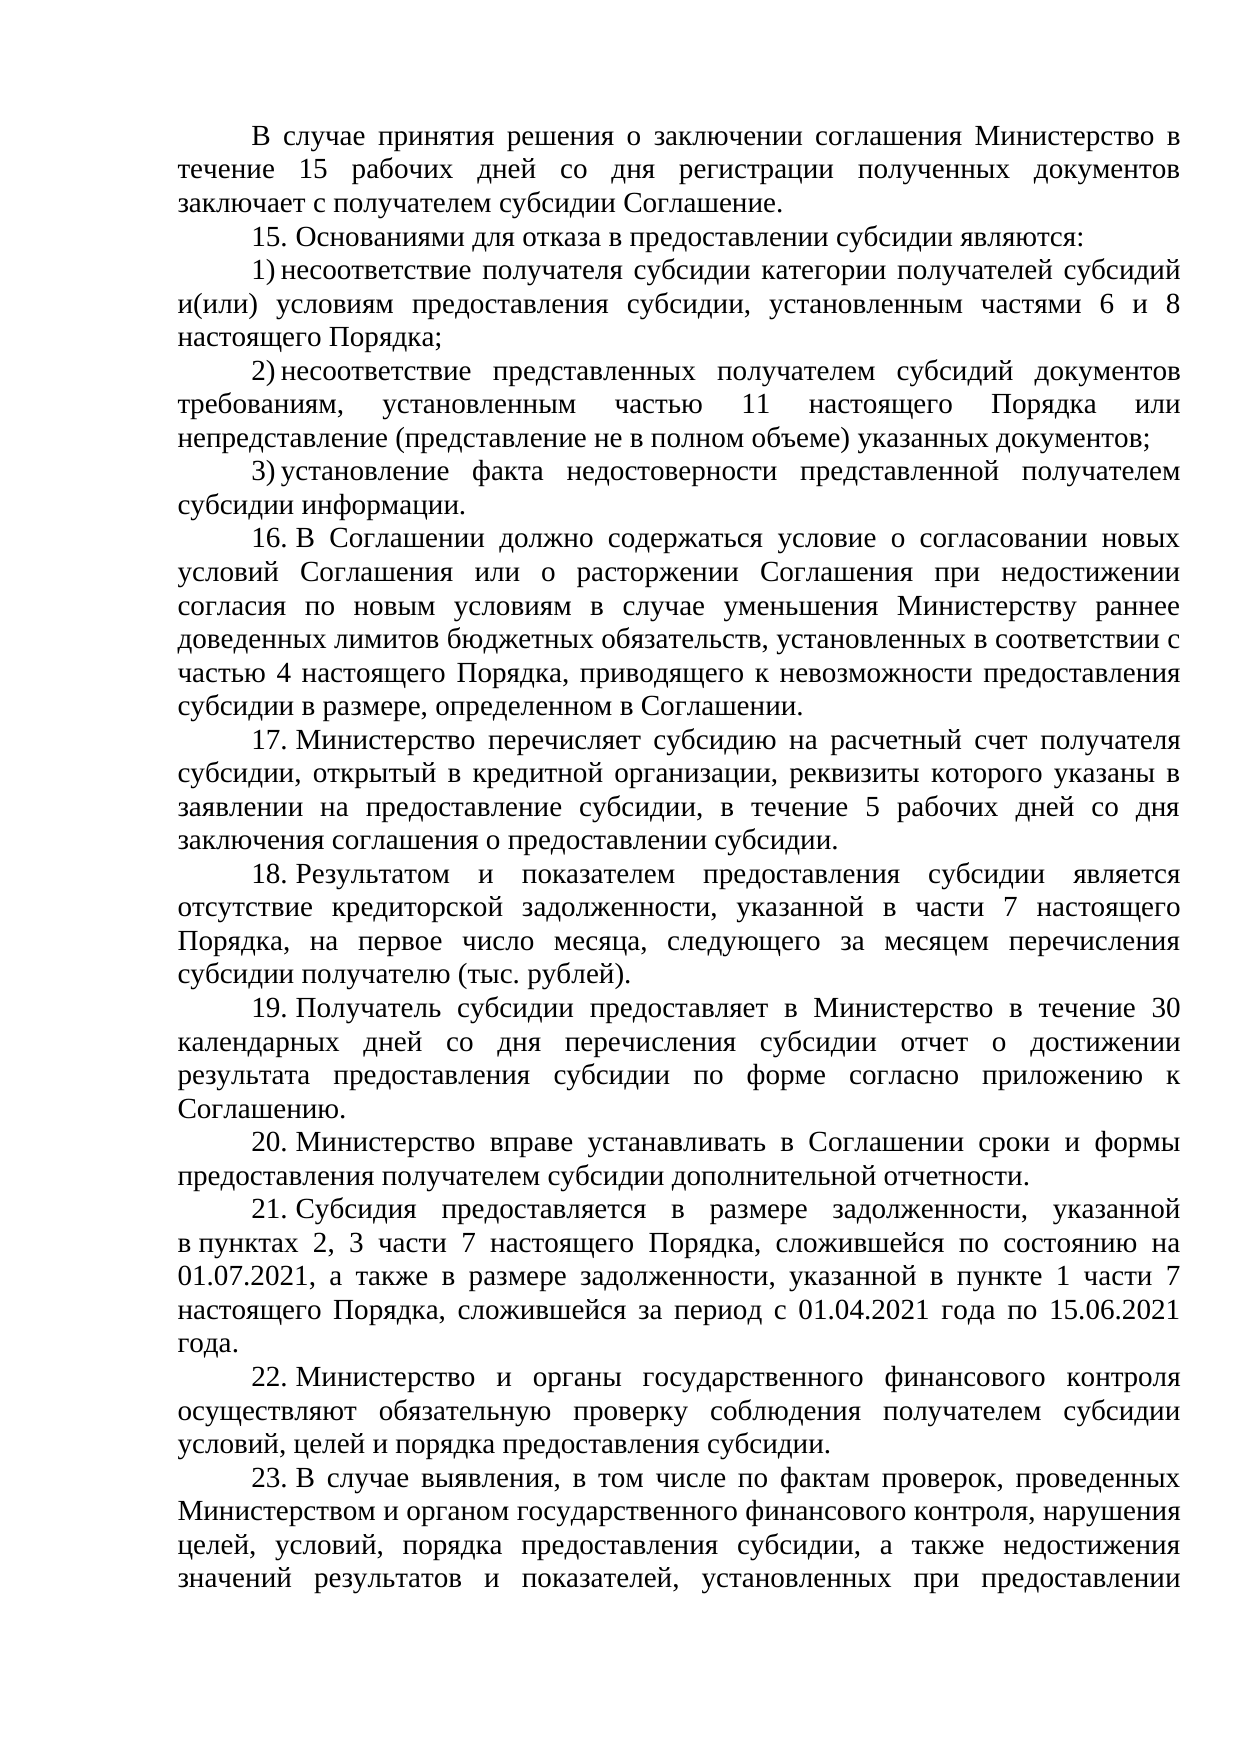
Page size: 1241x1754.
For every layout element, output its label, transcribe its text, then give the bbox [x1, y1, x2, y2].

list В Соглашении должно содержаться условие о согласовании новых условий Соглашения или о расторжении Соглашения при недостижении согласия по новым условиям в случае уменьшения Министерству раннее доведенных лимитов бюджетных обязательств, установленных в соответствии с частью 4 настоящего Порядка, приводящего к невозможности предоставления субсидии в размере, определенном в Соглашении. [177, 521, 1181, 722]
list Министерство вправе устанавливать в Соглашении сроки и формы предоставления получателем субсидии дополнительной отчетности. [177, 1124, 1181, 1191]
list установление факта недостоверности представленной получателем субсидии информации. [177, 453, 1181, 521]
list несоответствие представленных получателем субсидий документов требованиям, установленным частью 11 настоящего Порядка или непредставление (представление не в полном объеме) указанных документов; [177, 353, 1181, 453]
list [177, 1460, 1181, 1594]
list Министерство и органы государственного финансового контроля осуществляют обязательную проверку соблюдения получателем субсидии условий, целей и порядка предоставления субсидии. [177, 1359, 1181, 1460]
list несоответствие получателя субсидии категории получателей субсидий и(или) условиям предоставления субсидии, установленным частями 6 и 8 настоящего Порядка; [177, 252, 1181, 353]
list Министерство перечисляет субсидию на расчетный счет получателя субсидии, открытый в кредитной организации, реквизиты которого указаны в заявлении на предоставление субсидии, в течение 5 рабочих дней со дня заключения соглашения о предоставлении субсидии. [177, 722, 1181, 856]
list Субсидия предоставляется в размере задолженности, указанной в пунктах 2, 3 части 7 настоящего Порядка, сложившейся по состоянию на 01.07.2021, а также в размере задолженности, указанной в пункте 1 части 7 настоящего Порядка, сложившейся за период с 01.04.2021 года по 15.06.2021 года. [177, 1191, 1181, 1359]
list Результатом и показателем предоставления субсидии является отсутствие кредиторской задолженности, указанной в части 7 настоящего Порядка, на первое число месяца, следующего за месяцем перечисления субсидии получателю (тыс. рублей). [177, 856, 1181, 990]
list Получатель субсидии предоставляет в Министерство в течение 30 календарных дней со дня перечисления субсидии отчет о достижении результата предоставления субсидии по форме согласно приложению к Соглашению. [177, 990, 1181, 1124]
text В случае принятия решения о заключении соглашения Министерство в течение 15 рабочих дней со дня регистрации полученных документов заключает с получателем субсидии Соглашение. [177, 118, 1181, 219]
list Основаниями для отказа в предоставлении субсидии являются: [177, 219, 1181, 252]
